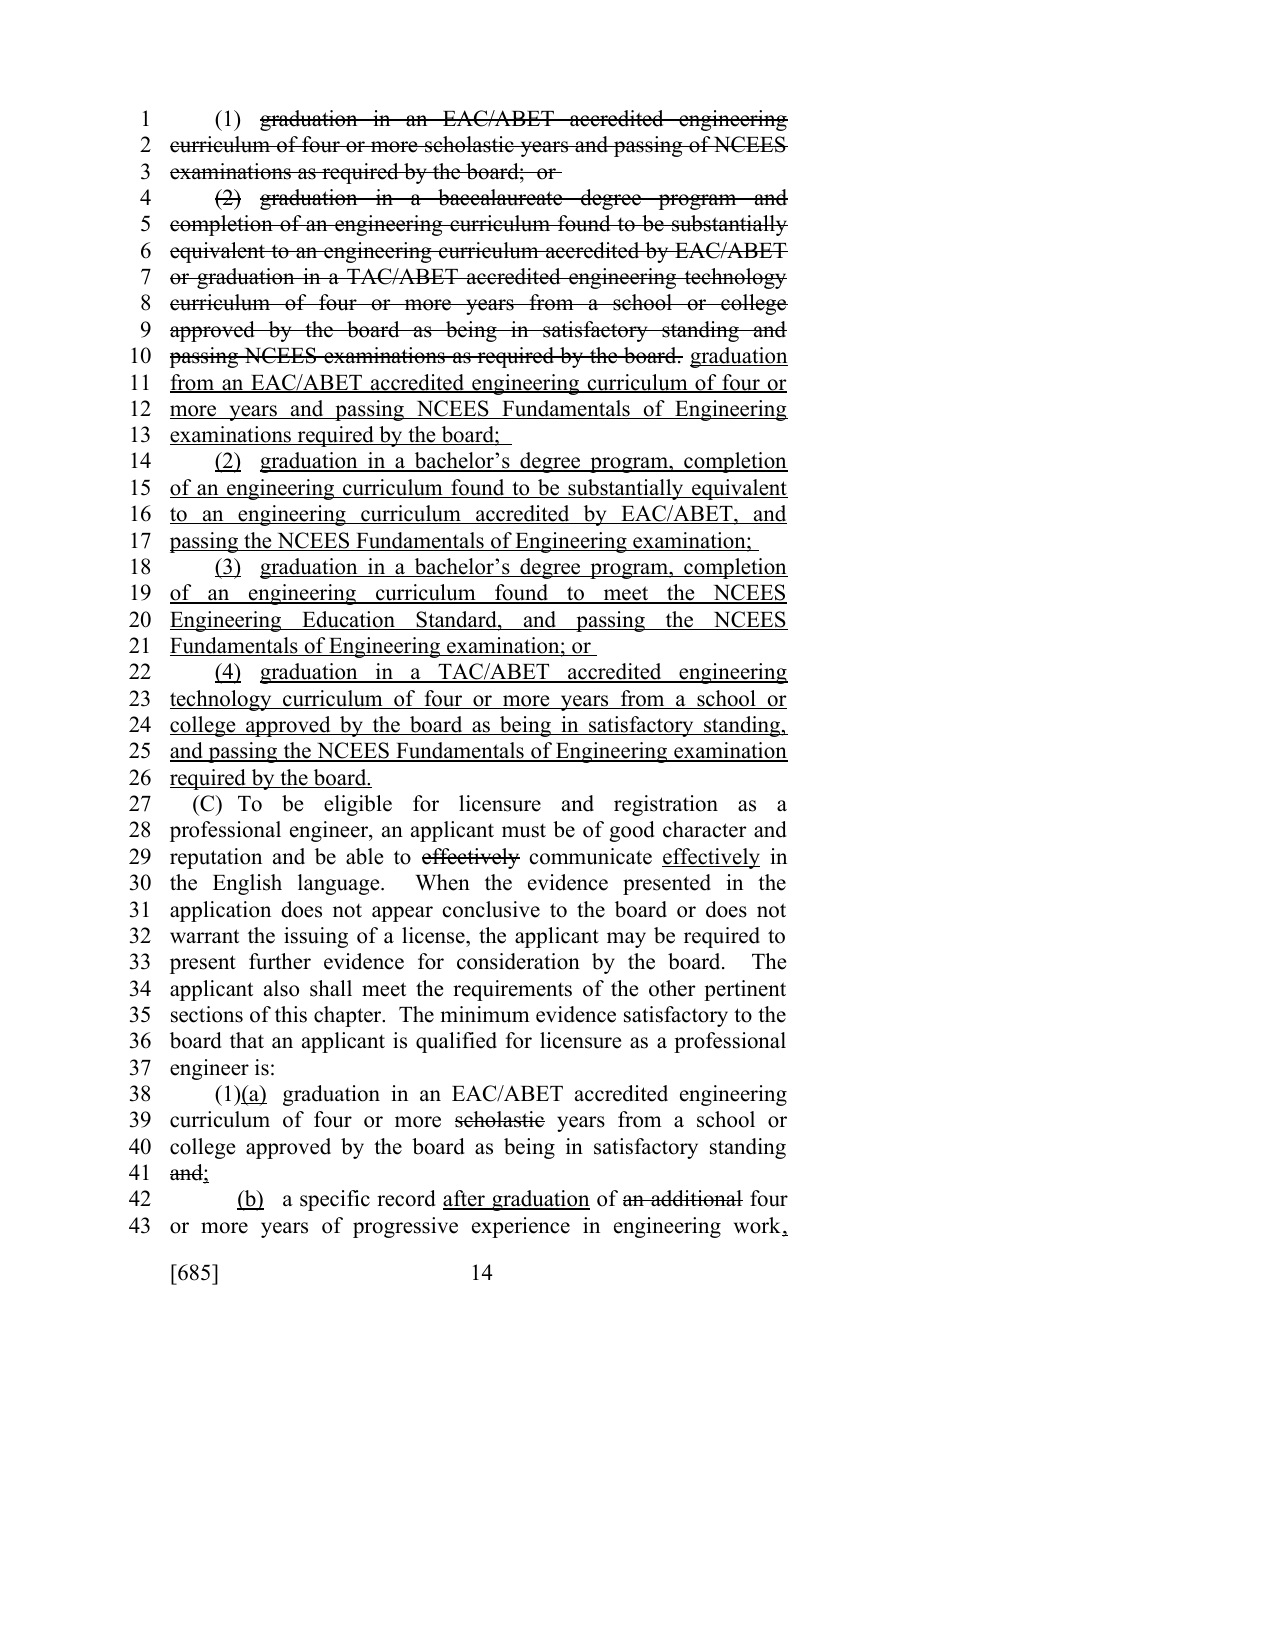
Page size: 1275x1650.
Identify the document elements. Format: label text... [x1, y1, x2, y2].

text (1)(a) graduation in an EAC/ABET accredited engineering curriculum of four or more scholastic years from a school or college approved by the board as being in satisfactory standing and; [169, 1080, 787, 1186]
text (4) graduation in a TAC/ABET accredited engineering technology curriculum of four or more years from a school or college approved by the board as being in satisfactory standing, and passing the NCEES Fundamentals of Engineering examination required by the board. [169, 658, 787, 708]
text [169, 1186, 787, 1238]
text (1) graduation in an EAC/ABET accredited engineering curriculum of four or more scholastic years and passing of NCEES examinations as required by the board; or [169, 147, 787, 184]
text (1) graduation in an EAC/ABET accredited engineering curriculum of four or more scholastic years and passing of NCEES examinations as required by the board; or [169, 105, 787, 146]
text (3) graduation in a bachelor’s degree program, completion of an engineering curriculum found to meet the NCEES Engineering Education Standard, and passing the NCEES Fundamentals of Engineering examination; or [169, 553, 787, 602]
text (2) graduation in a baccalaureate degree program and completion of an engineering curriculum found to be substantially equivalent to an engineering curriculum accredited by EAC/ABET or graduation in a TAC/ABET accredited engineering technology curriculum of four or more years from a school or college approved by the board as being in satisfactory standing and passing NCEES examinations as required by the board. graduation from an EAC/ABET accredited engineering curriculum of four or more years and passing NCEES Fundamentals of Engineering examinations required by the board; [169, 331, 787, 391]
text (2) graduation in a bachelor’s degree program, completion of an engineering curriculum found to be substantially equivalent to an engineering curriculum accredited by EAC/ABET, and passing the NCEES Fundamentals of Engineering examination; [169, 524, 787, 553]
text (3) graduation in a bachelor’s degree program, completion of an engineering curriculum found to meet the NCEES Engineering Education Standard, and passing the NCEES Fundamentals of Engineering examination; or [169, 630, 787, 658]
text (3) graduation in a bachelor’s degree program, completion of an engineering curriculum found to meet the NCEES Engineering Education Standard, and passing the NCEES Fundamentals of Engineering examination; or [169, 603, 787, 629]
text (C) To be eligible for licensure and registration as a professional engineer, an applicant must be of good character and reputation and be able to effectively communicate effectively in the English language. When the evidence presented in the application does not appear conclusive to the board or does not warrant the issuing of a license, the applicant may be required to present further evidence for consideration by the board. The applicant also shall meet the requirements of the other pertinent sections of this chapter. The minimum evidence satisfactory to the board that an applicant is qualified for licensure as a professional engineer is: [169, 790, 787, 1080]
text (4) graduation in a TAC/ABET accredited engineering technology curriculum of four or more years from a school or college approved by the board as being in satisfactory standing, and passing the NCEES Fundamentals of Engineering examination required by the board. [169, 761, 787, 790]
text (2) graduation in a bachelor’s degree program, completion of an engineering curriculum found to be substantially equivalent to an engineering curriculum accredited by EAC/ABET, and passing the NCEES Fundamentals of Engineering examination; [169, 498, 787, 523]
text (2) graduation in a bachelor’s degree program, completion of an engineering curriculum found to be substantially equivalent to an engineering curriculum accredited by EAC/ABET, and passing the NCEES Fundamentals of Engineering examination; [169, 448, 787, 497]
